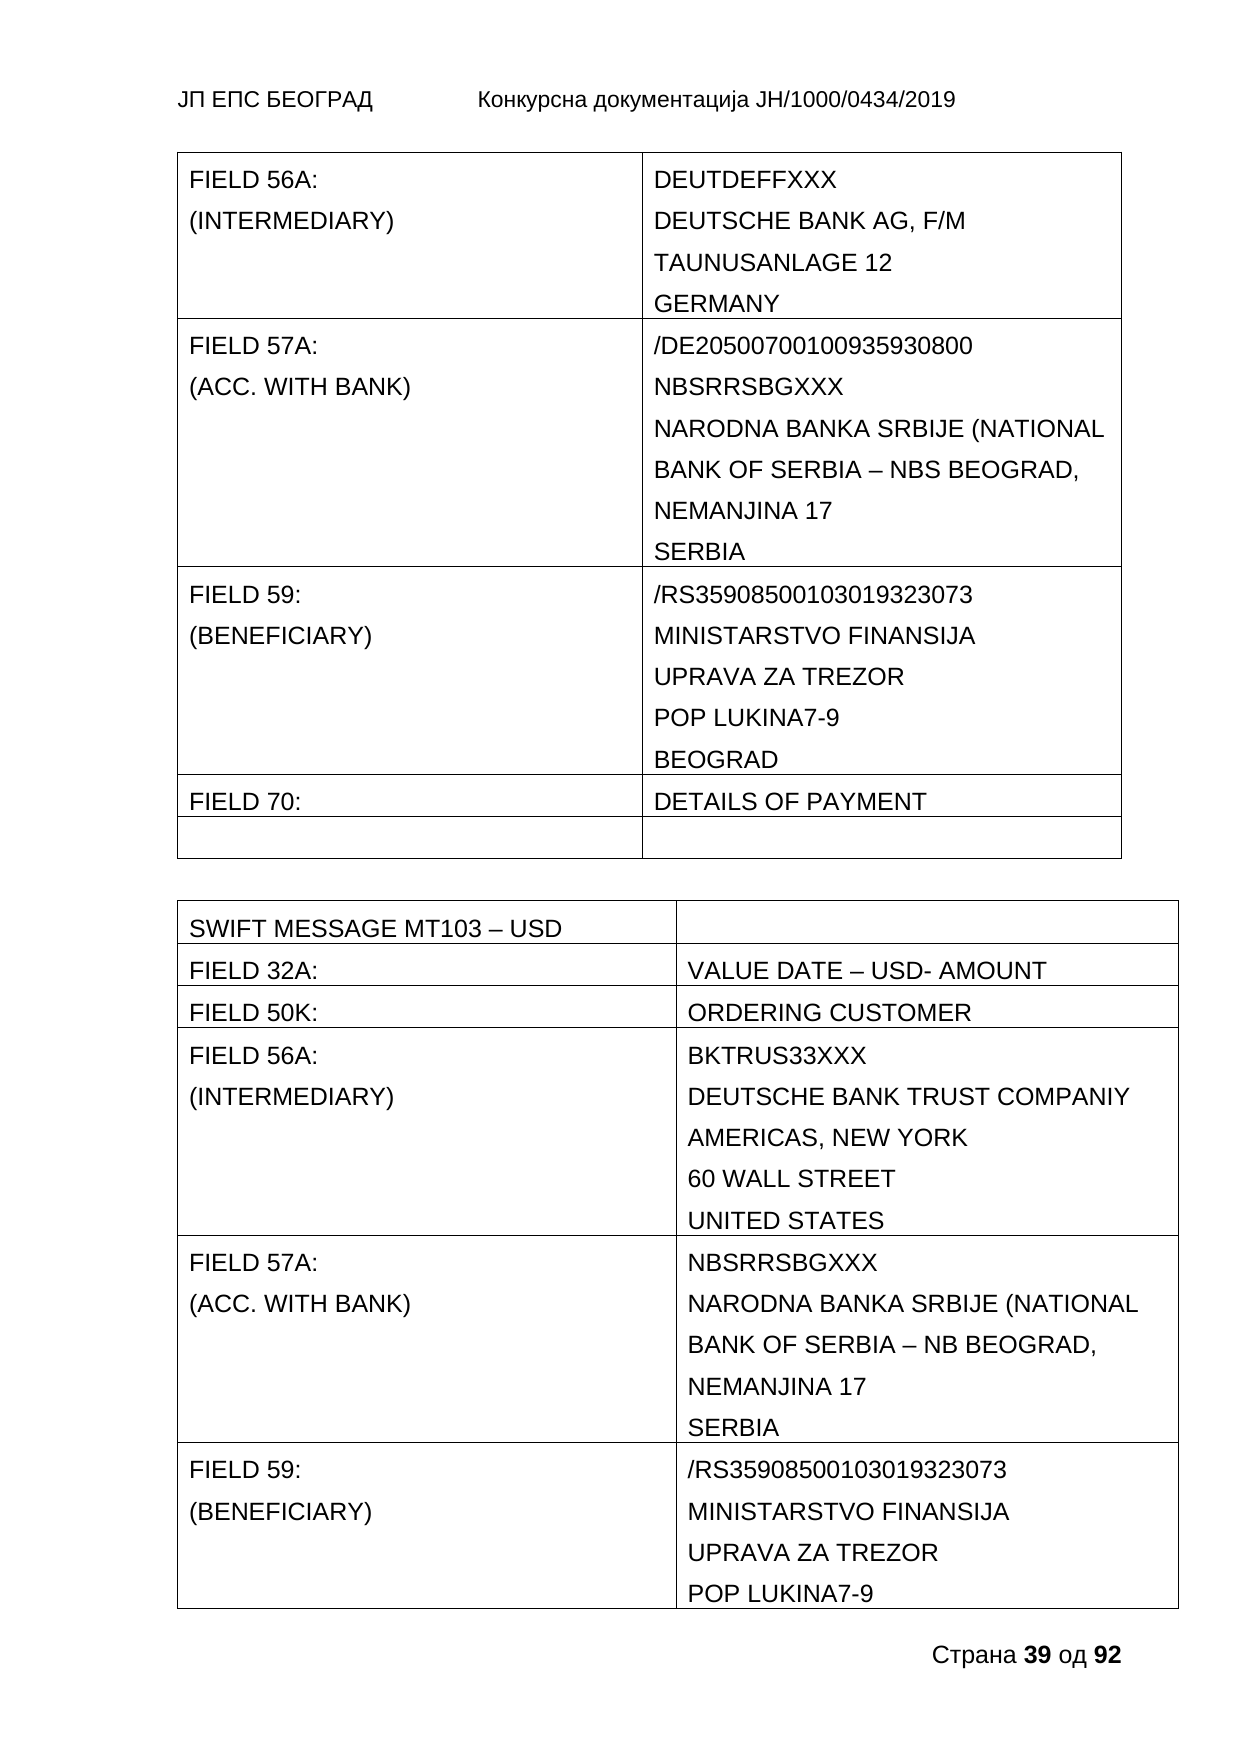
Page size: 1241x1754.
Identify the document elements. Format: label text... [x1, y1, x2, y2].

table_cell [643, 817, 1121, 858]
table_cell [677, 1443, 1178, 1608]
table_cell FIELD 59: (BENEFICIARY) [178, 567, 642, 773]
table_cell FIELD 32A: [178, 944, 676, 985]
table_cell /DE20500700100935930800 NBSRRSBGXXX NARODNA BANKA SRBIJE (NATIONAL BANK OF SERBIA – NBS BEOGRAD, NEMANJINA 17 SERBIA [643, 319, 1121, 566]
table_cell FIELD 57A: (ACC. WITH BANK) [178, 319, 642, 566]
table_cell ORDERING CUSTOMER [677, 986, 1178, 1027]
table_cell VALUE DATE – USD- AMOUNT [677, 944, 1178, 985]
table_cell DETAILS OF PAYMENT [643, 775, 1121, 816]
table_cell FIELD 57A: (ACC. WITH BANK) [178, 1236, 676, 1442]
table_cell [178, 817, 642, 858]
table_header SWIFT MESSAGE MT103 – USD [178, 901, 676, 943]
table_cell FIELD 50K: [178, 986, 676, 1027]
table_cell /RS35908500103019323073 MINISTARSTVO FINANSIJA UPRAVA ZA TREZOR POP LUKINA7-9 BEOGRAD [643, 567, 1121, 773]
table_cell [178, 1443, 676, 1608]
table_header [677, 901, 1178, 943]
table_cell FIELD 56A: (INTERMEDIARY) [178, 1028, 676, 1234]
table_cell BKTRUS33XXX DEUTSCHE BANK TRUST COMPANIY AMERICAS, NEW YORK 60 WALL STREET UNITED STATES [677, 1028, 1178, 1234]
table_cell FIELD 56A: (INTERMEDIARY) [178, 153, 642, 318]
table_cell NBSRRSBGXXX NARODNA BANKA SRBIJE (NATIONAL BANK OF SERBIA – NB BEOGRAD, NEMANJINA 17 SERBIA [677, 1236, 1178, 1442]
table_cell DEUTDEFFXXX DEUTSCHE BANK AG, F/M TAUNUSANLAGE 12 GERMANY [643, 153, 1121, 318]
table_cell FIELD 70: [178, 775, 642, 816]
